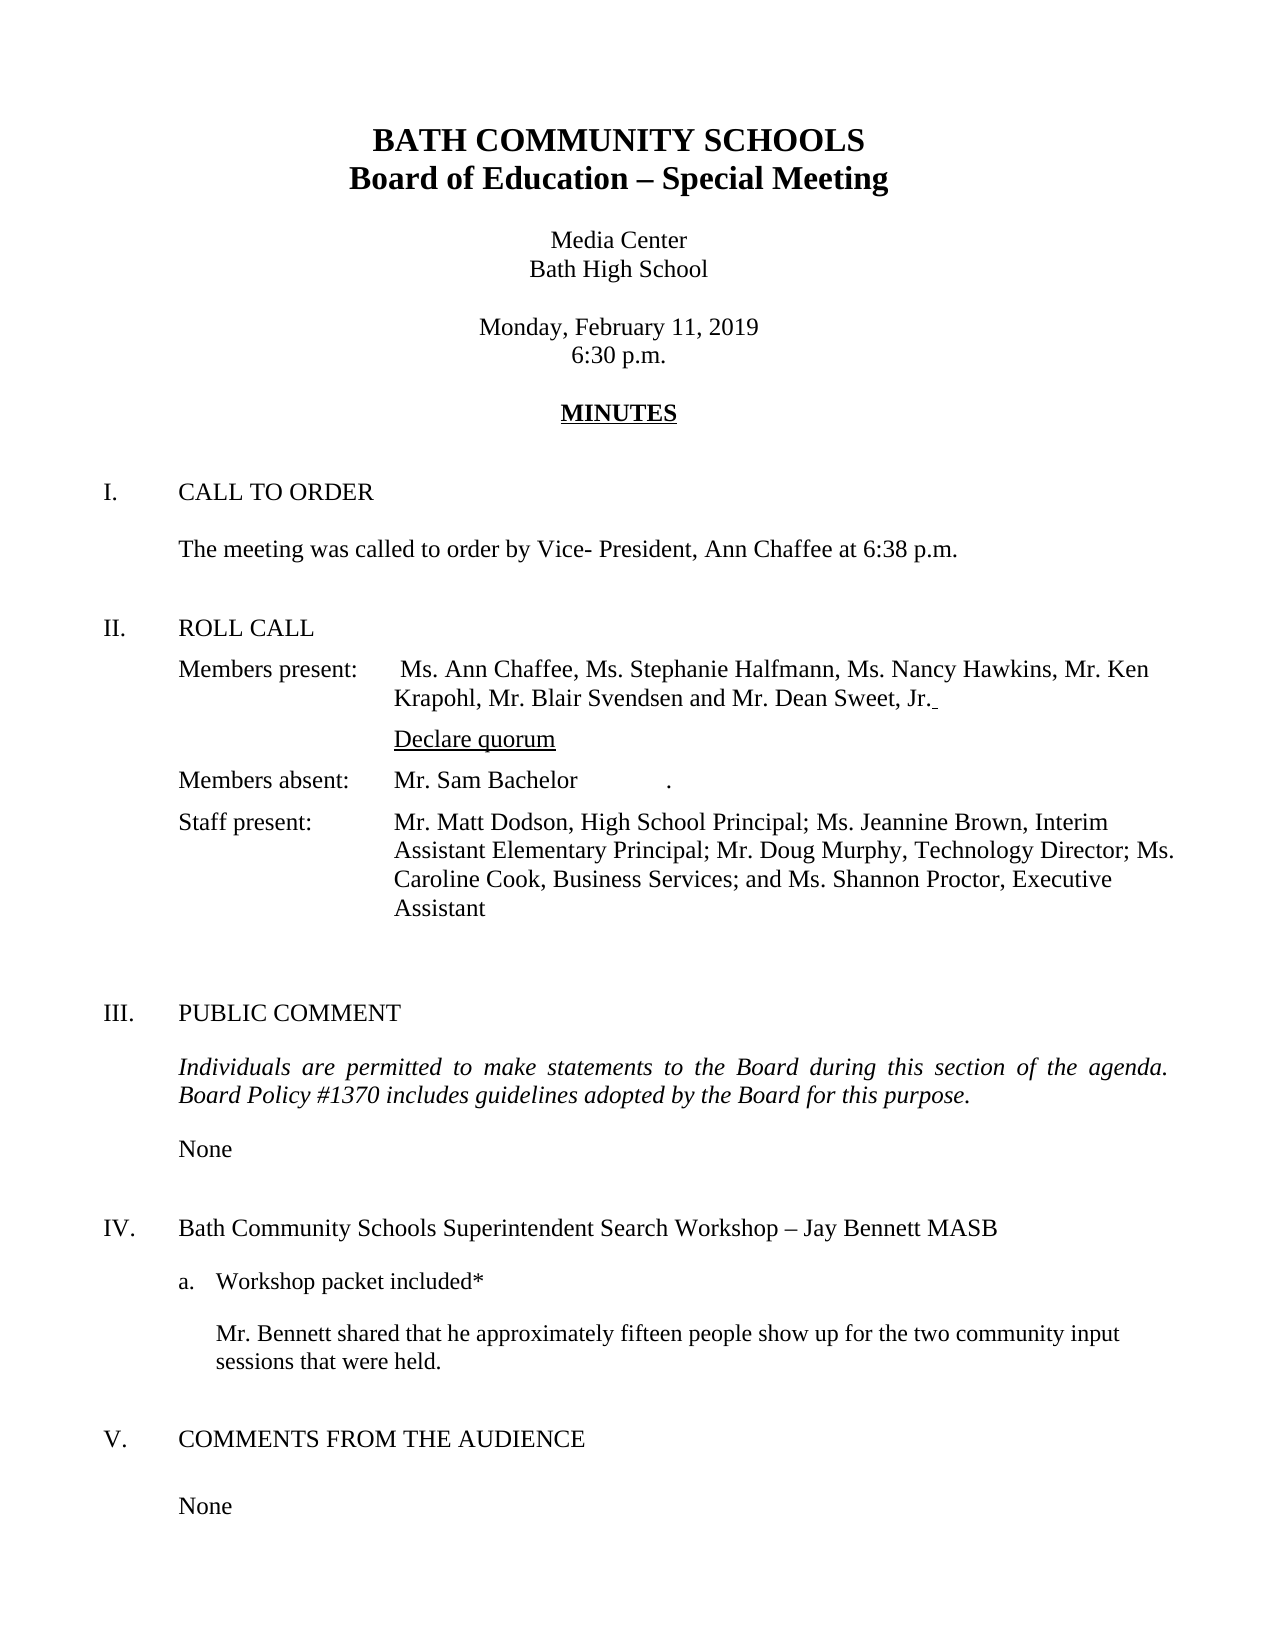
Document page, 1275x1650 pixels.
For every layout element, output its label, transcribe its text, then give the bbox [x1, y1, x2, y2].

list COMMENTS FROM THE AUDIENCE [103, 1424, 1172, 1453]
subtitle Board of Education – Special Meeting [66, 158, 1172, 197]
text Monday, February 11, 2019 [66, 312, 1172, 340]
text Members present: Ms. Ann Chaffee, Ms. Stephanie Halfmann, Ms. Nancy Hawkins, Mr. Ken Krapohl, Mr. Blair Svendsen and Mr. Dean Sweet, Jr. [66, 654, 1191, 712]
list Workshop packet included* [178, 1267, 1172, 1294]
subtitle MINUTES [66, 398, 1172, 427]
text Members absent: Mr. Sam Bachelor . [66, 765, 1191, 794]
list Bath Community Schools Superintendent Search Workshop – Jay Bennett MASB [103, 1213, 1172, 1242]
text Media Center [66, 225, 1172, 254]
text Bath High School [66, 254, 1172, 283]
text 6:30 p.m. [66, 340, 1172, 369]
text Declare quorum [394, 724, 1191, 753]
list CALL TO ORDER [103, 477, 1172, 505]
text Individuals are permitted to make statements to the Board during this section of the agenda. Board Policy #1370 includes guidelines adopted by the Board for this purpose. [178, 1052, 1172, 1109]
title BATH COMMUNITY SCHOOLS [66, 120, 1172, 158]
text None [178, 1134, 1172, 1163]
text None [141, 1491, 1172, 1519]
list ROLL CALL [103, 613, 1172, 642]
text The meeting was called to order by Vice- President, Ann Chaffee at 6:38 p.m. [103, 534, 1172, 563]
text Mr. Bennett shared that he approximately fifteen people show up for the two community input sessions that were held. [216, 1319, 1172, 1374]
list PUBLIC COMMENT [103, 998, 1172, 1027]
text Staff present: Mr. Matt Dodson, High School Principal; Ms. Jeannine Brown, Interim Assistant Elementary Principal; Mr. Doug Murphy, Technology Director; Ms. Caroline Cook, Business Services; and Ms. Shannon Proctor, Executive Assistant [66, 807, 1191, 922]
